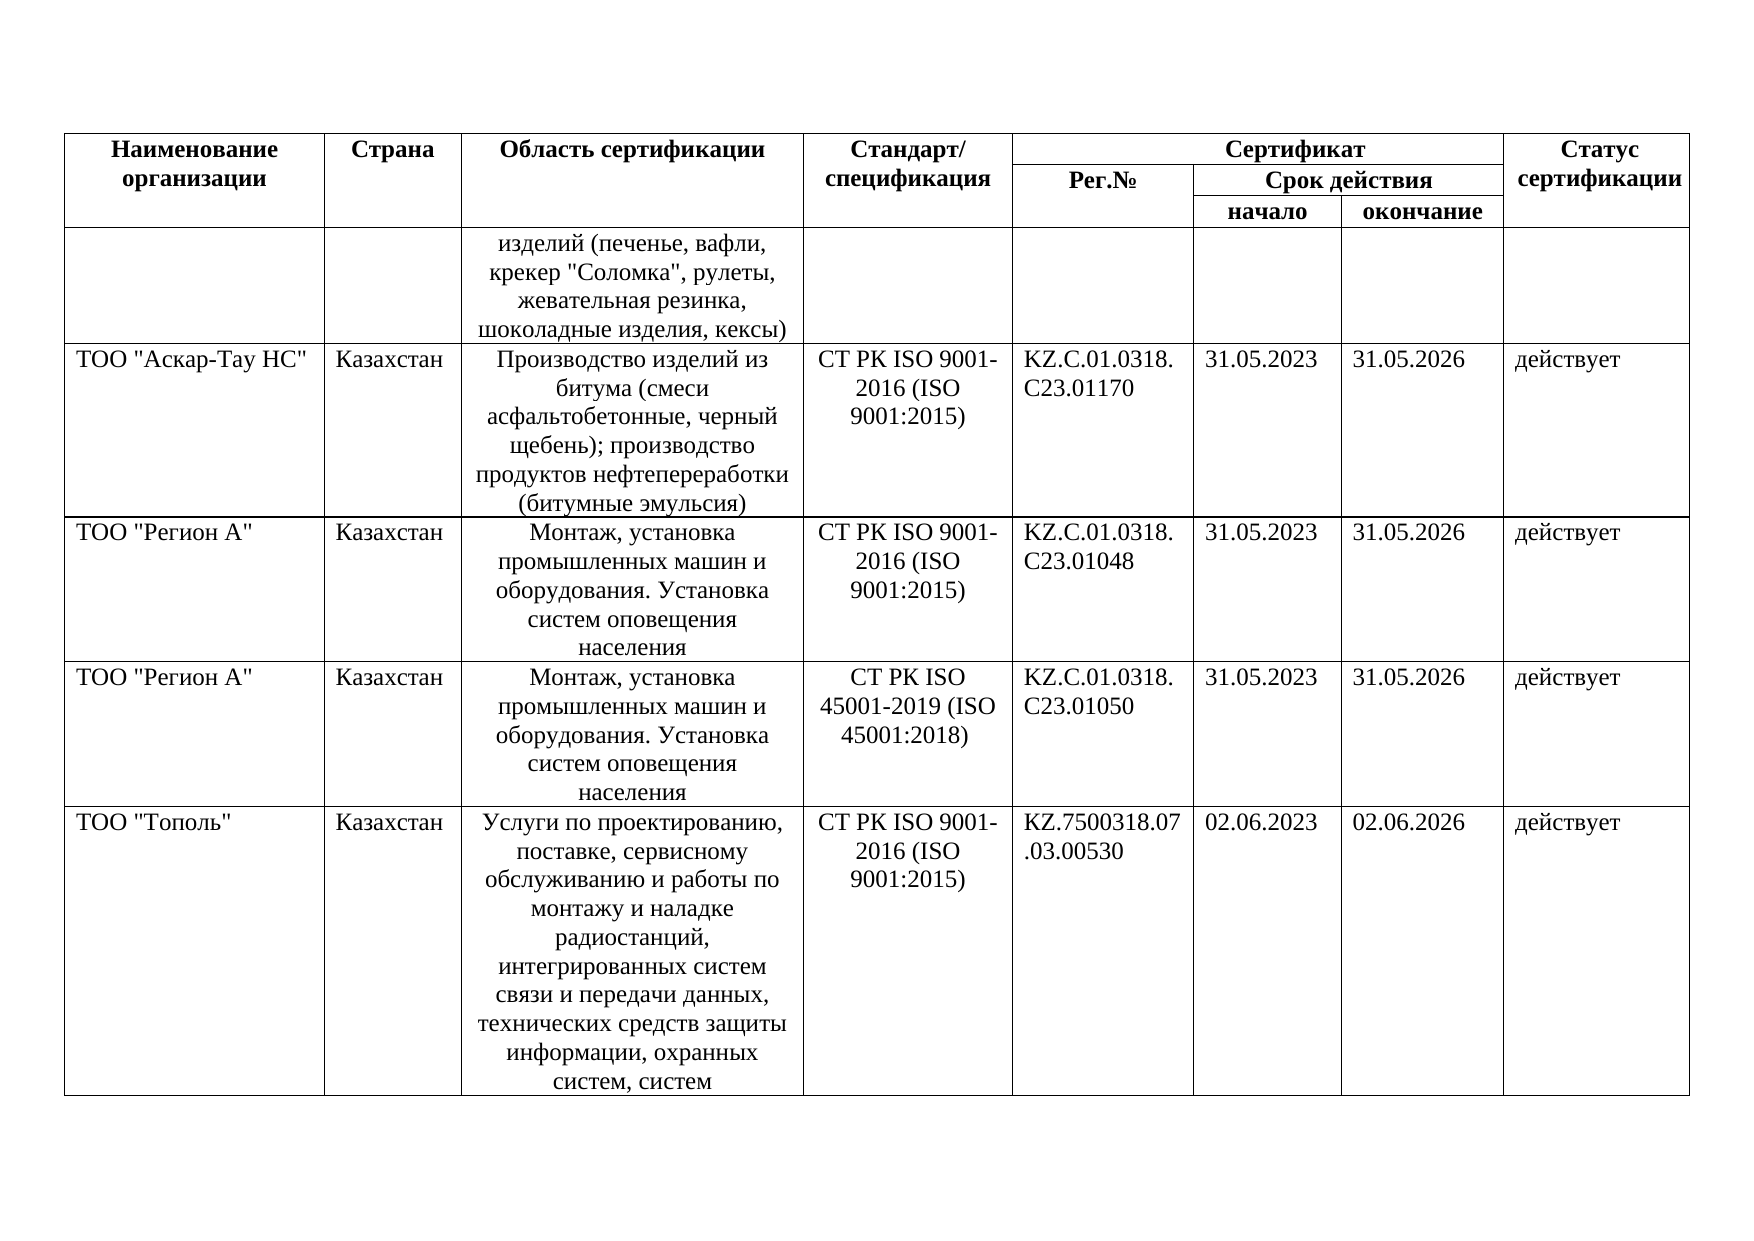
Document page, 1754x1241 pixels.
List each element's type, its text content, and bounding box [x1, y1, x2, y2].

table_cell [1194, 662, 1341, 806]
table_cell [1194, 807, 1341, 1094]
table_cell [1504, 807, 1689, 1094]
table_header Сертификат [1013, 134, 1503, 164]
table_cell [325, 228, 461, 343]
table_header Статус сертификации [1504, 134, 1689, 227]
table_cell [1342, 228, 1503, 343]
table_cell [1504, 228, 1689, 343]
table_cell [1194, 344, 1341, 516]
table_cell окончание [1342, 196, 1503, 227]
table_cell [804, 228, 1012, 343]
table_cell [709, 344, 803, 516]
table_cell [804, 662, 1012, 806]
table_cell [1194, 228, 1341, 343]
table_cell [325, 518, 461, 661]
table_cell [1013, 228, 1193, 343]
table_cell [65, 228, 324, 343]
table_header Страна [325, 134, 461, 227]
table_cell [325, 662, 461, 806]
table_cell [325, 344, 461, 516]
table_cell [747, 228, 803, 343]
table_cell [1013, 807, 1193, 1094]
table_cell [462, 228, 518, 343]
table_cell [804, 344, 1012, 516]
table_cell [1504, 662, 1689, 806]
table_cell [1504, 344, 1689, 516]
table_cell Рег.№ [1013, 165, 1193, 227]
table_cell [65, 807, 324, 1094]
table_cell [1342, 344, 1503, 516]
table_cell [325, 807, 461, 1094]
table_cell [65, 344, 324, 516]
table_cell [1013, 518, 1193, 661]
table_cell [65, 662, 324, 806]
table_header Область сертификации [462, 134, 803, 227]
table_header Стандарт/ спецификация [804, 134, 1012, 227]
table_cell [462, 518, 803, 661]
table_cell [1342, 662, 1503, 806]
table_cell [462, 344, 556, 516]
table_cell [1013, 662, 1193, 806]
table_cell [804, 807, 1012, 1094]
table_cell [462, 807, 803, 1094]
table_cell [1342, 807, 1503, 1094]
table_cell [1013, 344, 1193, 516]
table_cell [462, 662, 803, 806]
table_cell Срок действия [1194, 165, 1503, 195]
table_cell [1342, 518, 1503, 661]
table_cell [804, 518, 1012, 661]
table_header Наименование организации [65, 134, 324, 227]
table_cell начало [1194, 196, 1341, 227]
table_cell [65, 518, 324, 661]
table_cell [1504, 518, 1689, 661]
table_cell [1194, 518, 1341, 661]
